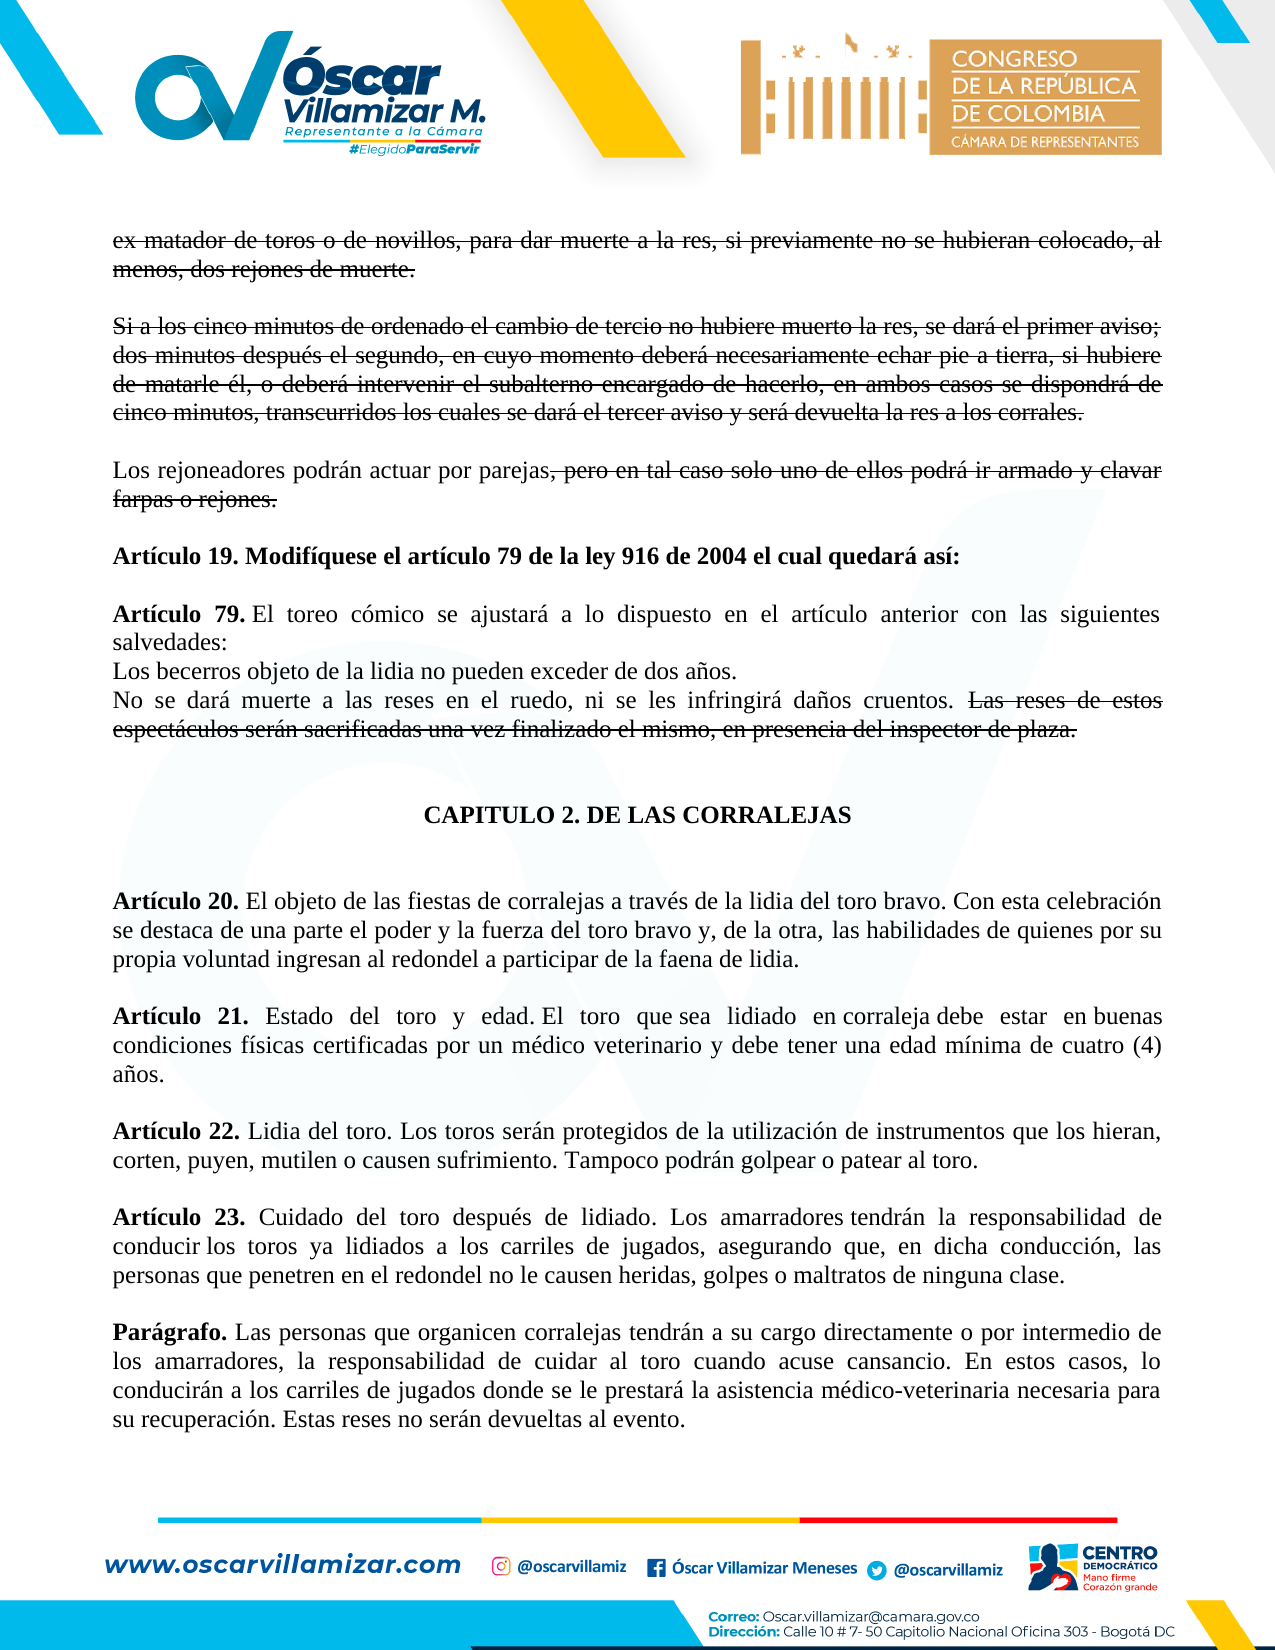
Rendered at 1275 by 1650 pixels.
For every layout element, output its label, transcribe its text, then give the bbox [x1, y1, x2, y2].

text Parágrafo. Las personas que organicen corralejas tendrán a su cargo directamente o por intermedio de los amarradores, la responsabilidad de cuidar al toro cuando acuse cansancio. En estos casos, lo conducirán a los carriles de jugados donde se le prestará la asistencia médico-veterinaria necesaria para su recuperación. Estas reses no serán devueltas al evento. [112, 1317, 1162, 1432]
text Si a los cinco minutos de ordenado el cambio de tercio no hubiere muerto la res, se dará el primer aviso; dos minutos después el segundo, en cuyo momento deberá necesariamente echar pie a tierra, si hubiere de matarle él, o deberá intervenir el subalterno encargado de hacerlo, en ambos casos se dispondrá de cinco minutos, transcurridos los cuales se dará el tercer aviso y será devuelta la res a los corrales. [112, 357, 1162, 384]
text Artículo 23. Cuidado del toro después de lidiado. Los amarradores tendrán la responsabilidad de conducir los toros ya lidiados a los carriles de jugados, asegurando que, en dicha conducción, las personas que penetren en el redondel no le causen heridas, golpes o maltratos de ninguna clase. [112, 1202, 1162, 1289]
text Si a los cinco minutos de ordenado el cambio de tercio no hubiere muerto la res, se dará el primer aviso; dos minutos después el segundo, en cuyo momento deberá necesariamente echar pie a tierra, si hubiere de matarle él, o deberá intervenir el subalterno encargado de hacerlo, en ambos casos se dispondrá de cinco minutos, transcurridos los cuales se dará el tercer aviso y será devuelta la res a los corrales. [112, 311, 1162, 356]
text Artículo 19. Modifíquese el artículo 79 de la ley 916 de 2004 el cual quedará así: [112, 541, 1162, 570]
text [112, 225, 1162, 241]
text Artículo 21. Estado del toro y edad. El toro que sea lidiado en corraleja debe estar en buenas condiciones físicas certificadas por un médico veterinario y debe tener una edad mínima de cuatro (4) años. [112, 1001, 1162, 1087]
text Artículo 22. Lidia del toro. Los toros serán protegidos de la utilización de instrumentos que los hieran, corten, puyen, mutilen o causen sufrimiento. Tampoco podrán golpear o patear al toro. [112, 1116, 1162, 1174]
text Si a los cinco minutos de ordenado el cambio de tercio no hubiere muerto la res, se dará el primer aviso; dos minutos después el segundo, en cuyo momento deberá necesariamente echar pie a tierra, si hubiere de matarle él, o deberá intervenir el subalterno encargado de hacerlo, en ambos casos se dispondrá de cinco minutos, transcurridos los cuales se dará el tercer aviso y será devuelta la res a los corrales. [112, 385, 1162, 426]
text Los becerros objeto de la lidia no pueden exceder de dos años. [112, 656, 1162, 685]
text Artículo 20. El objeto de las fiestas de corralejas a través de la lidia del toro bravo. Con esta celebración se destaca de una parte el poder y la fuerza del toro bravo y, de la otra, las habilidades de quienes por su propia voluntad ingresan al redondel a participar de la faena de lidia. [112, 886, 1162, 972]
picture [0, 0, 1275, 1650]
text Artículo 79. El toreo cómico se ajustará a lo dispuesto en el artículo anterior con las siguientes salvedades: [112, 599, 1162, 656]
text No se dará muerte a las reses en el ruedo, ni se les infringirá daños cruentos. Las reses de estos espectáculos serán sacrificadas una vez finalizado el mismo, en presencia del inspector de plaza. [112, 685, 1162, 742]
text CAPITULO 2. DE LAS CORRALEJAS [112, 800, 1162, 829]
text Los rejoneadores podrán actuar por parejas, pero en tal caso solo uno de ellos podrá ir armado y clavar farpas o rejones. [112, 455, 1162, 512]
